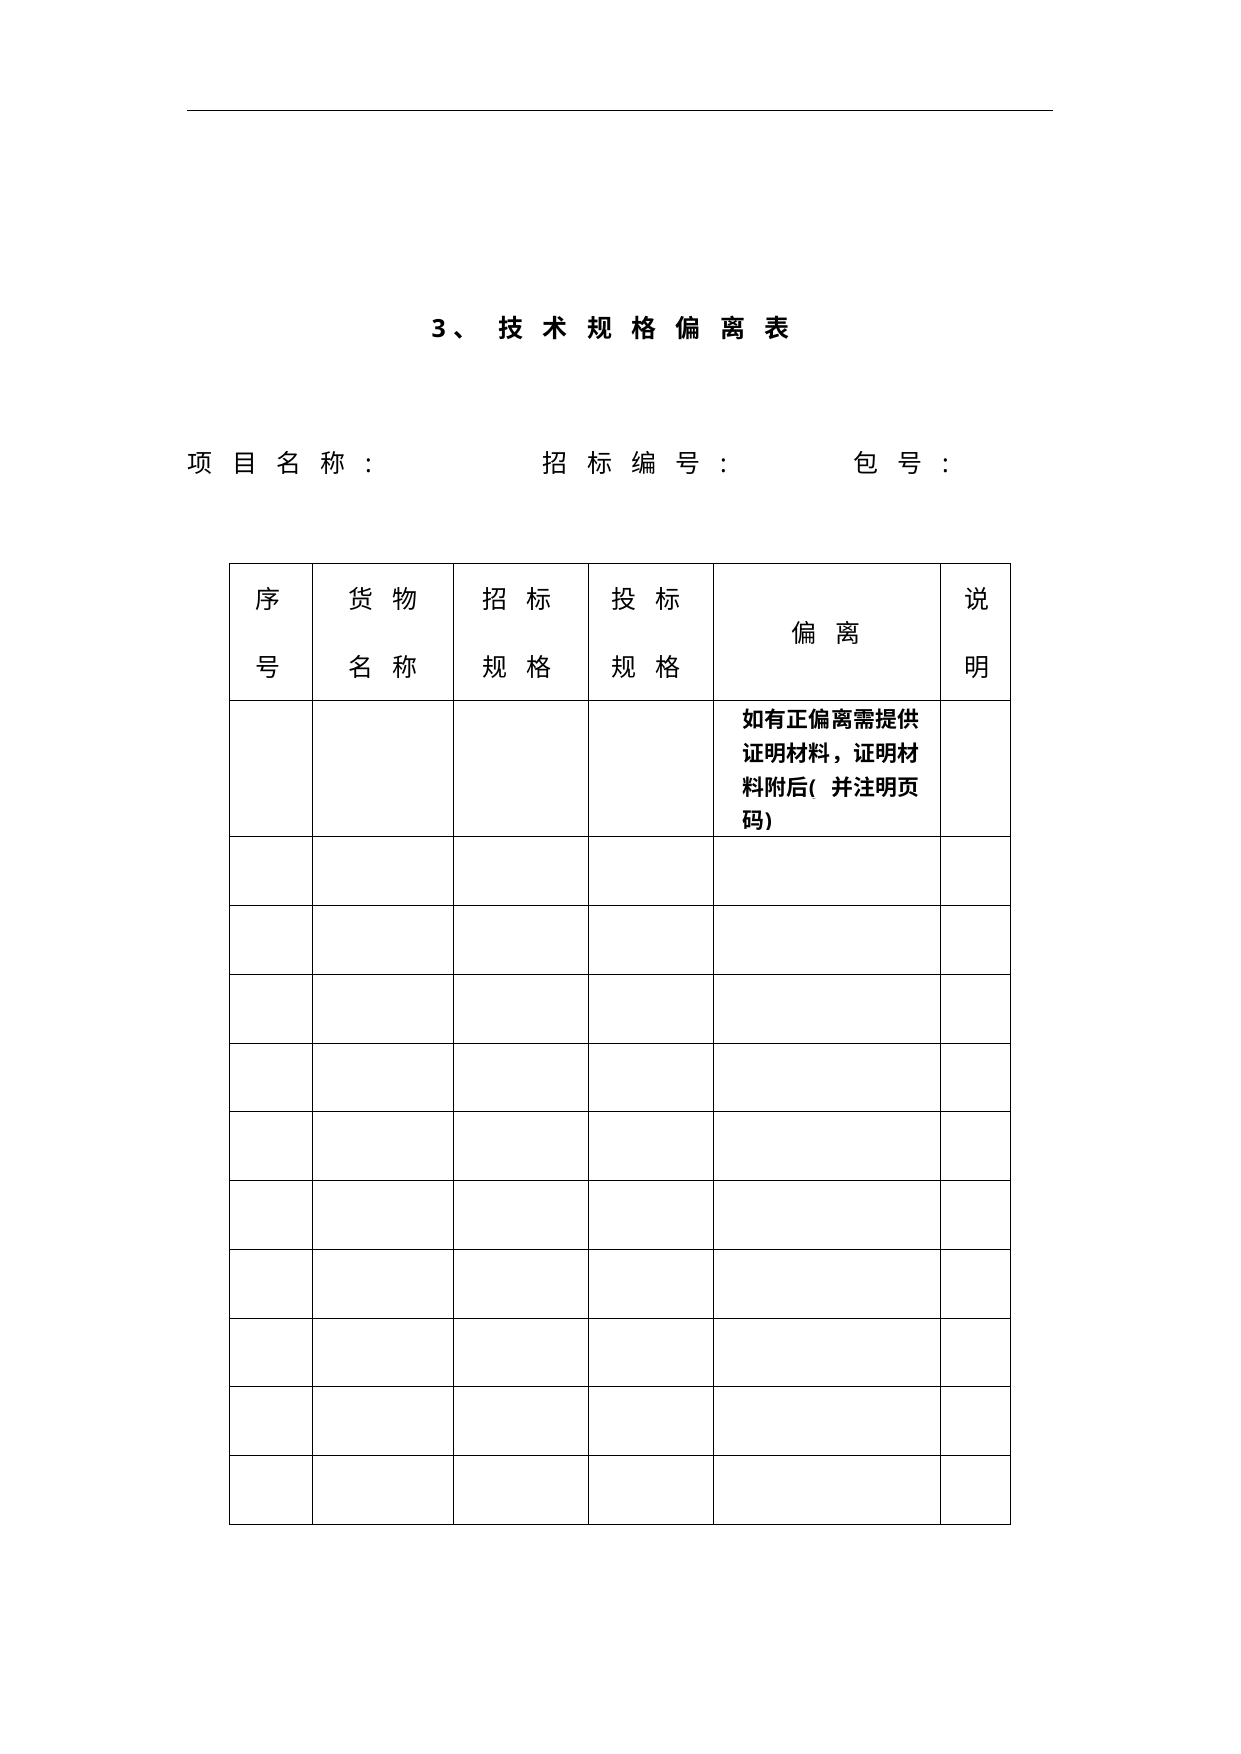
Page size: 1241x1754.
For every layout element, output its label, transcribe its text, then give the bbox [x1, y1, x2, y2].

table_cell [313, 1319, 453, 1386]
table_cell [454, 1181, 588, 1249]
table_header 货物名称 [313, 564, 453, 700]
table_cell [230, 1181, 312, 1249]
subtitle 3、技术规格偏离表 [187, 292, 1053, 360]
table_cell [714, 1044, 940, 1111]
table_cell [941, 975, 1010, 1042]
table_cell [313, 1456, 453, 1524]
table_cell [454, 1456, 588, 1524]
table_cell [714, 1181, 940, 1249]
table_cell [454, 1387, 588, 1455]
table_cell [589, 975, 713, 1042]
table_cell [454, 1250, 588, 1317]
table_cell [941, 837, 1010, 905]
table_cell [589, 1250, 713, 1317]
table_cell [589, 1456, 713, 1524]
table_cell [589, 1387, 713, 1455]
table_cell [230, 1250, 312, 1317]
table_cell [941, 701, 1010, 836]
table_cell [230, 1387, 312, 1455]
table_cell [714, 1456, 940, 1524]
table_cell [714, 1112, 940, 1180]
table_cell [941, 906, 1010, 974]
table_cell [714, 1250, 940, 1317]
table_cell [714, 906, 940, 974]
table_header 招标规格 [454, 564, 588, 700]
table_cell [589, 837, 713, 905]
table_cell [454, 1044, 588, 1111]
table_header 偏离 [714, 564, 940, 700]
table_cell [714, 975, 940, 1042]
table_cell [454, 975, 588, 1042]
table_cell [454, 837, 588, 905]
table_cell [941, 1387, 1010, 1455]
table_cell [714, 1319, 940, 1386]
table_cell [941, 1250, 1010, 1317]
table_cell [589, 1112, 713, 1180]
table_cell [589, 906, 713, 974]
table_cell [714, 837, 940, 905]
table_cell [230, 1112, 312, 1180]
table_cell [313, 1181, 453, 1249]
table_cell 如有正偏离需提供证明材料，证明材料附后(并注明页码) [714, 701, 940, 836]
table_cell [941, 1181, 1010, 1249]
table_cell [941, 1112, 1010, 1180]
table_cell [313, 906, 453, 974]
table_cell [313, 837, 453, 905]
table_cell [230, 1044, 312, 1111]
table_header 说明 [941, 564, 1010, 700]
table_cell [230, 1319, 312, 1386]
table_cell [313, 1250, 453, 1317]
table_cell [454, 906, 588, 974]
table_cell [714, 1387, 940, 1455]
table_cell [589, 701, 713, 836]
text 项目名称: 招标编号: 包号: [187, 428, 1053, 496]
table_cell [313, 1044, 453, 1111]
table_cell [230, 1456, 312, 1524]
table_cell [589, 1319, 713, 1386]
table_cell [589, 1181, 713, 1249]
table_cell [313, 1112, 453, 1180]
table_cell [941, 1456, 1010, 1524]
table_cell [941, 1319, 1010, 1386]
table_header 序号 [230, 564, 312, 700]
table_cell [230, 837, 312, 905]
table_cell [454, 1112, 588, 1180]
table_cell [230, 906, 312, 974]
table_cell [454, 1319, 588, 1386]
table_cell [313, 701, 453, 836]
table_cell [230, 701, 312, 836]
table_cell [941, 1044, 1010, 1111]
table_cell [230, 975, 312, 1042]
table_cell [313, 1387, 453, 1455]
table_cell [589, 1044, 713, 1111]
table_cell [313, 975, 453, 1042]
table_cell [454, 701, 588, 836]
table_header 投标规格 [589, 564, 713, 700]
